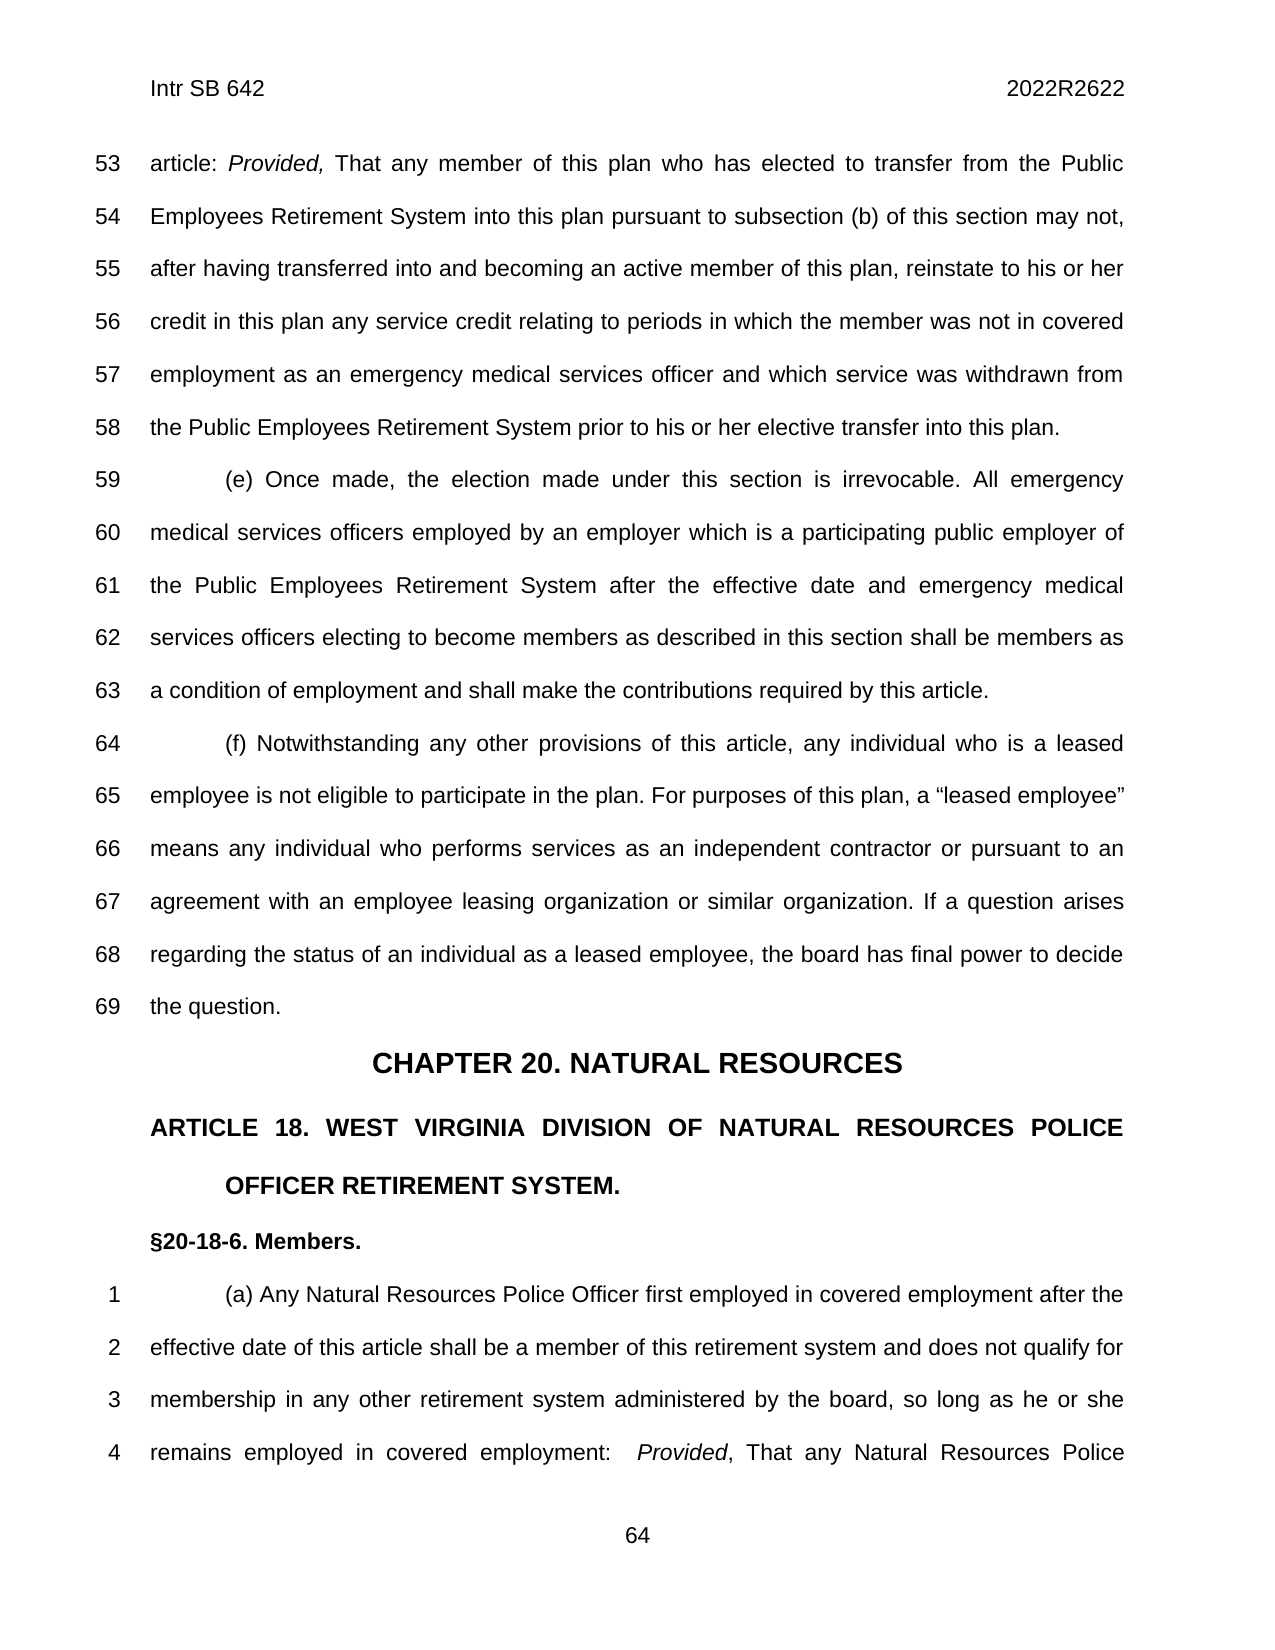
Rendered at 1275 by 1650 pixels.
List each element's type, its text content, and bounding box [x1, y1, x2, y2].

text (e) Once made, the election made under this section is irrevocable. All emergency medical services officers employed by an employer which is a participating public employer of the Public Employees Retirement System after the effective date and emergency medical services officers electing to become members as described in this section shall be members as a condition of employment and shall make the contributions required by this article. [150, 466, 1125, 703]
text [150, 150, 1125, 440]
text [150, 1281, 1125, 1465]
subtitle §20-18-6. Members. [150, 1228, 1125, 1254]
subtitle ARTICLE 18. WEST VIRGINIA DIVISION OF NATURAL RESOURCES POLICE OFFICER RETIREMENT SYSTEM. [150, 1113, 1125, 1199]
subtitle CHAPTER 20. NATURAL RESOURCES [150, 1046, 1125, 1079]
text (f) Notwithstanding any other provisions of this article, any individual who is a leased employee is not eligible to participate in the plan. For purposes of this plan, a “leased employee” means any individual who performs services as an independent contractor or pursuant to an agreement with an employee leasing organization or similar organization. If a question arises regarding the status of an individual as a leased employee, the board has final power to decide the question. [150, 730, 1125, 1020]
